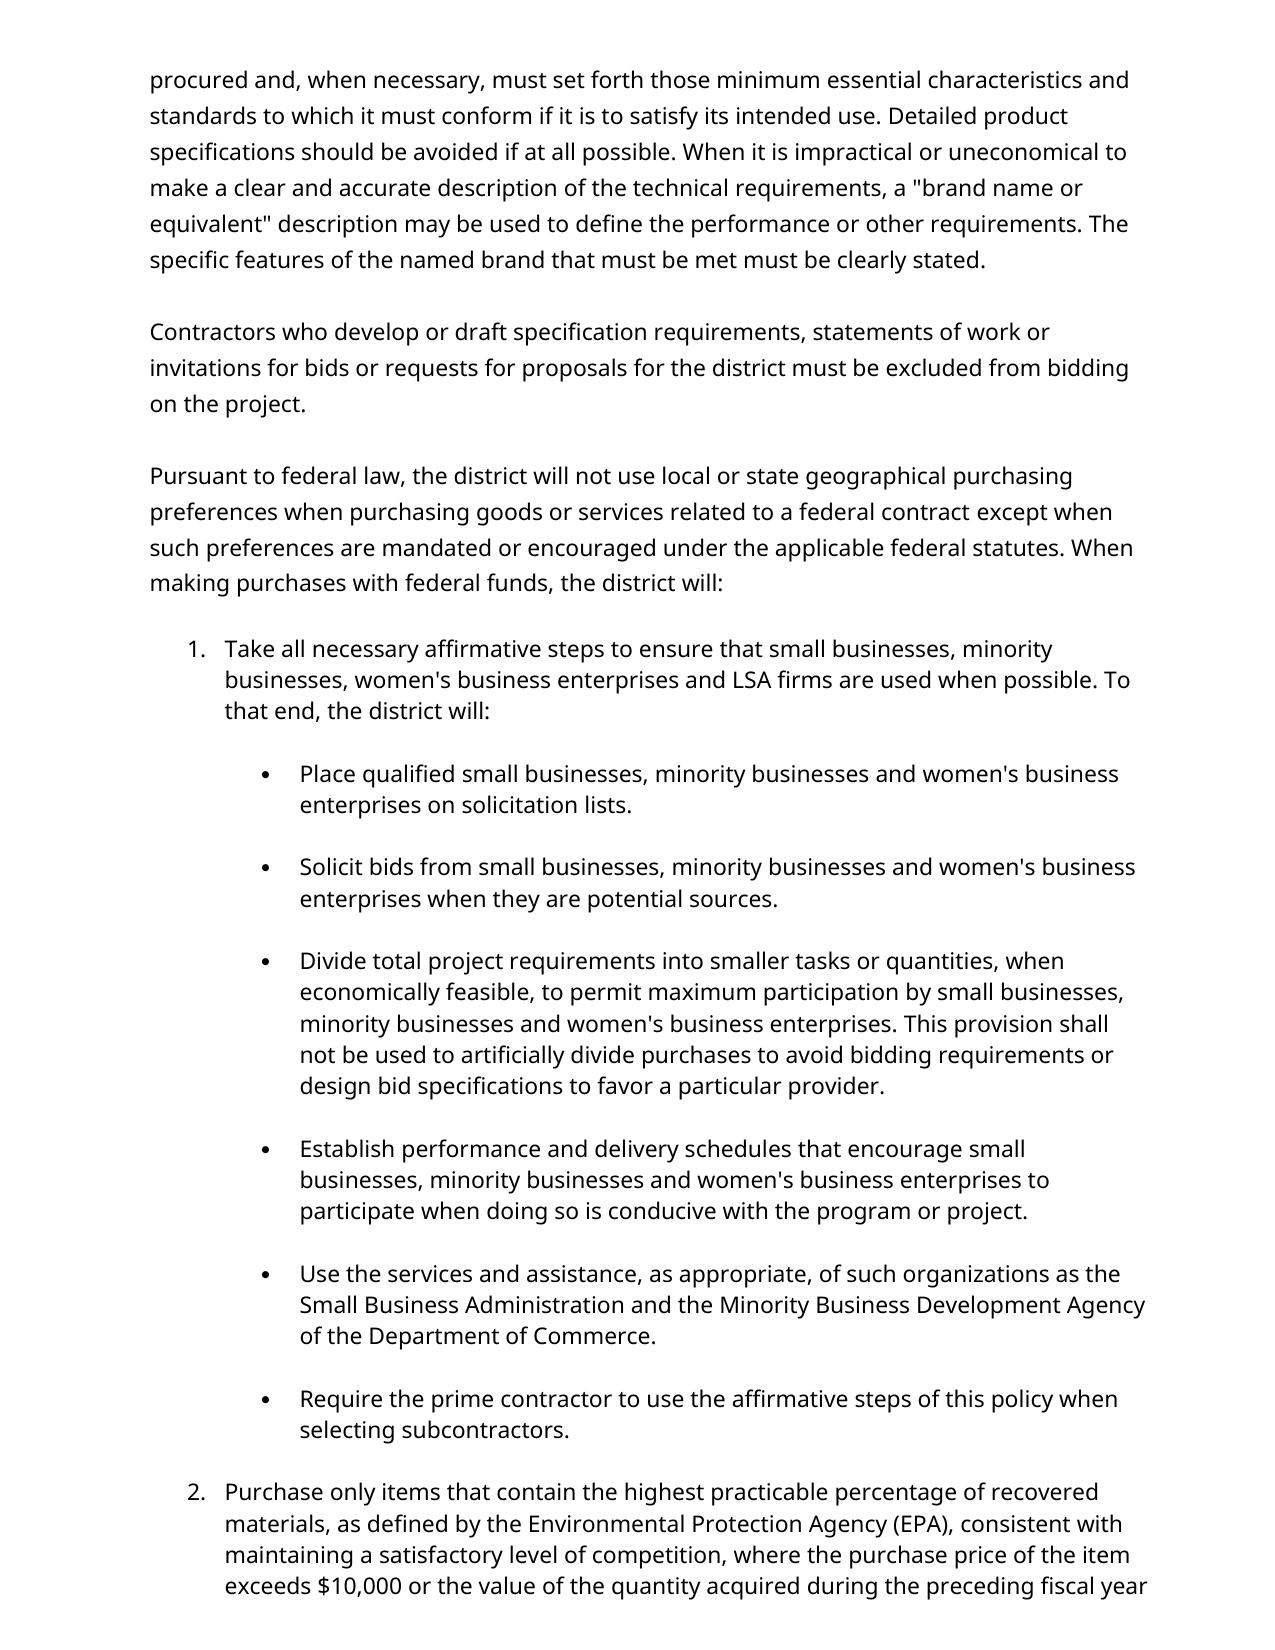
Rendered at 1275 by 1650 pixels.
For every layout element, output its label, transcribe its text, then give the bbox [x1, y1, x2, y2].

list Require the prime contractor to use the affirmative steps of this policy when selecting subcontractors. ​​​​​​​ [262, 1382, 1150, 1476]
list Establish performance and delivery schedules that encourage small businesses, minority businesses and women's business enterprises to participate when doing so is conducive with the program or project. [262, 1132, 1150, 1257]
list Take all necessary affirmative steps to ensure that small businesses, minority businesses, women's business enterprises and LSA firms are used when possible. To that end, the district will: [187, 632, 1150, 757]
list Place qualified small businesses, minority businesses and women's business enterprises on solicitation lists. [262, 757, 1150, 851]
list Use the services and assistance, as appropriate, of such organizations as the Small Business Administration and the Minority Business Development Agency of the Department of Commerce. [262, 1257, 1150, 1382]
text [149, 64, 1150, 599]
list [187, 1476, 1150, 1601]
list Divide total project requirements into smaller tasks or quantities, when economically feasible, to permit maximum participation by small businesses, minority businesses and women's business enterprises. This provision shall not be used to artificially divide purchases to avoid bidding requirements or design bid specifications to favor a particular provider. [262, 945, 1150, 1132]
list Solicit bids from small businesses, minority businesses and women's business enterprises when they are potential sources. [262, 851, 1150, 945]
